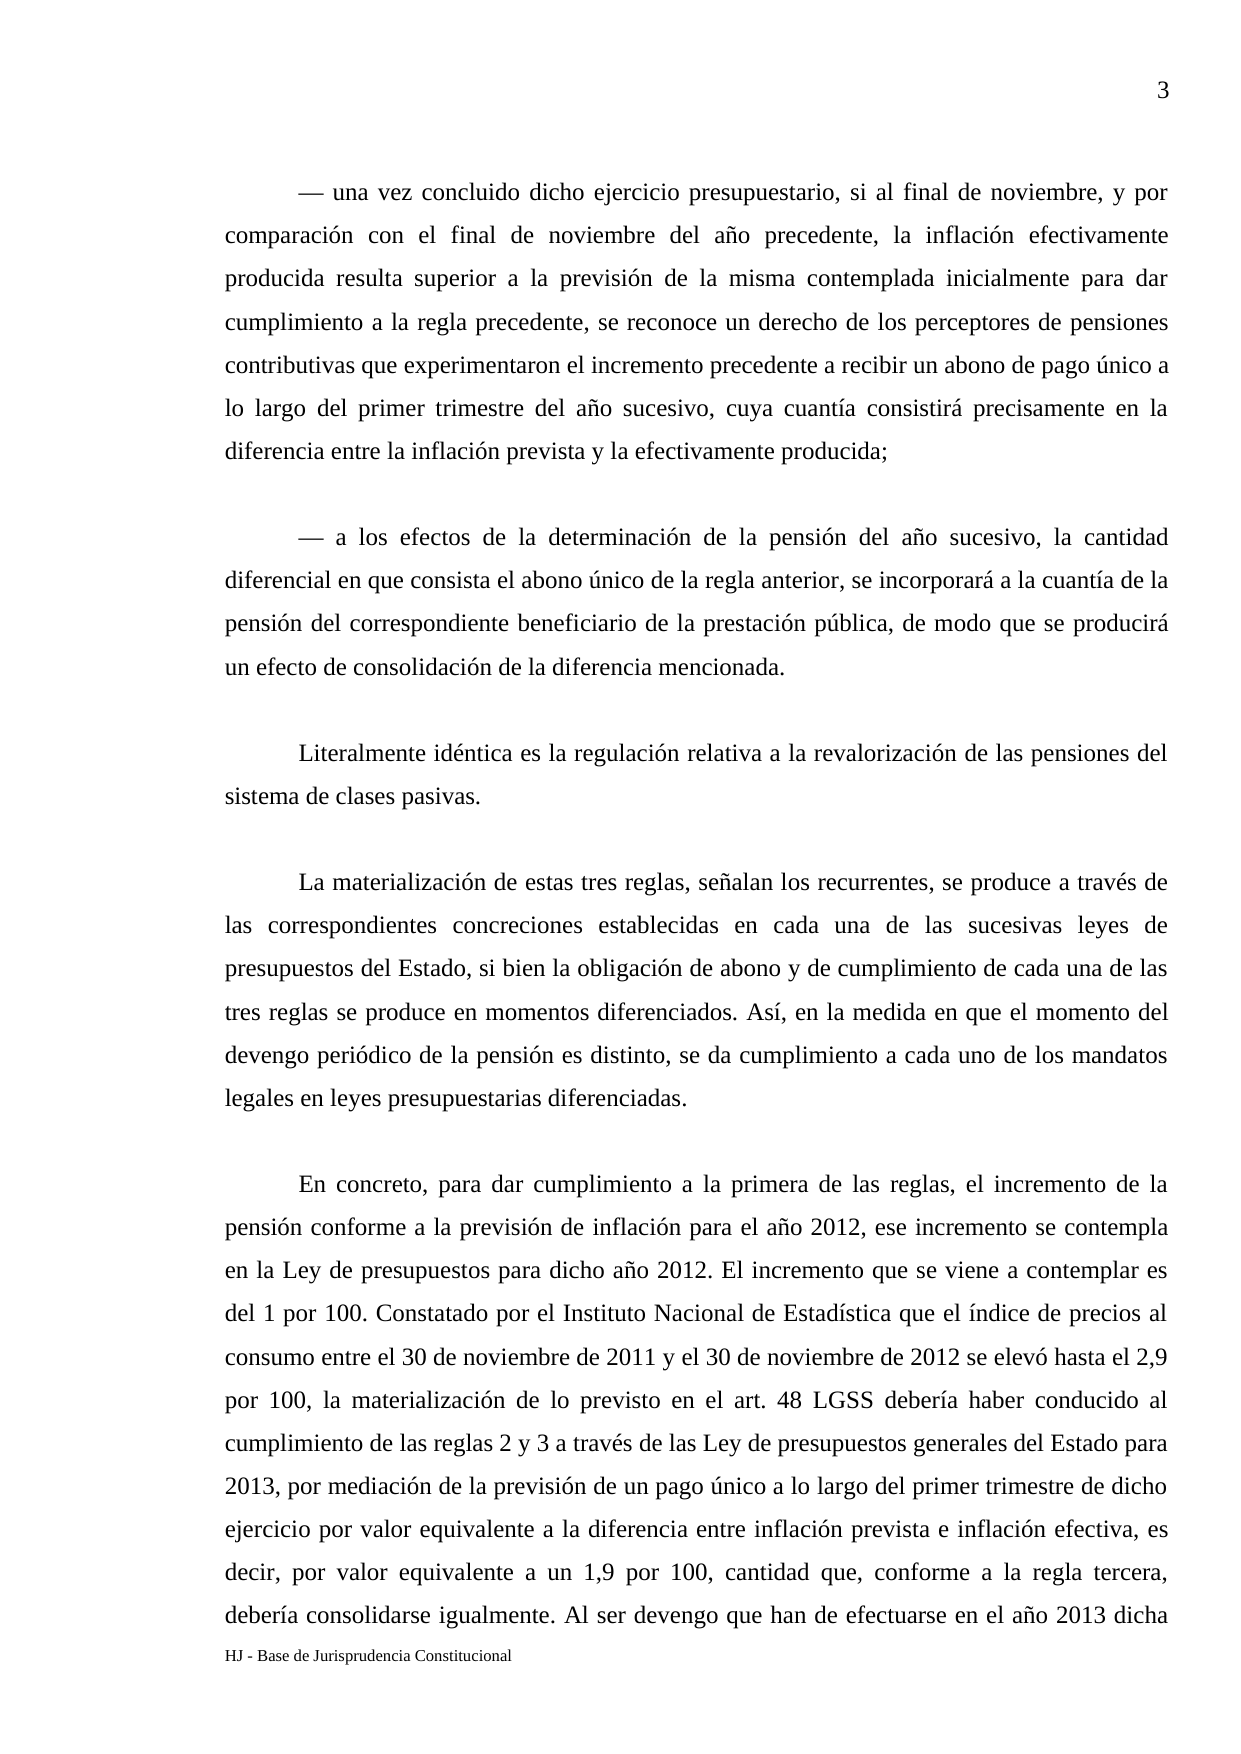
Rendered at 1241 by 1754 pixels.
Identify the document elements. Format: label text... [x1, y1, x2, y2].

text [224, 1169, 1169, 1629]
text La materialización de estas tres reglas, señalan los recurrentes, se produce a través de las correspondientes concreciones establecidas en cada una de las sucesivas leyes de presupuestos del Estado, si bien la obligación de abono y de cumplimiento de cada una de las tres reglas se produce en momentos diferenciados. Así, en la medida en que el momento del devengo periódico de la pensión es distinto, se da cumplimiento a cada uno de los mandatos legales en leyes presupuestarias diferenciadas. [224, 867, 1169, 1112]
text — una vez concluido dicho ejercicio presupuestario, si al final de noviembre, y por comparación con el final de noviembre del año precedente, la inflación efectivamente producida resulta superior a la previsión de la misma contemplada inicialmente para dar cumplimiento a la regla precedente, se reconoce un derecho de los perceptores de pensiones contributivas que experimentaron el incremento precedente a recibir un abono de pago único a lo largo del primer trimestre del año sucesivo, cuya cuantía consistirá precisamente en la diferencia entre la inflación prevista y la efectivamente producida; [224, 177, 1169, 465]
text — a los efectos de la determinación de la pensión del año sucesivo, la cantidad diferencial en que consista el abono único de la regla anterior, se incorporará a la cuantía de la pensión del correspondiente beneficiario de la prestación pública, de modo que se producirá un efecto de consolidación de la diferencia mencionada. [224, 522, 1169, 680]
text Literalmente idéntica es la regulación relativa a la revalorización de las pensiones del sistema de clases pasivas. [224, 738, 1169, 810]
